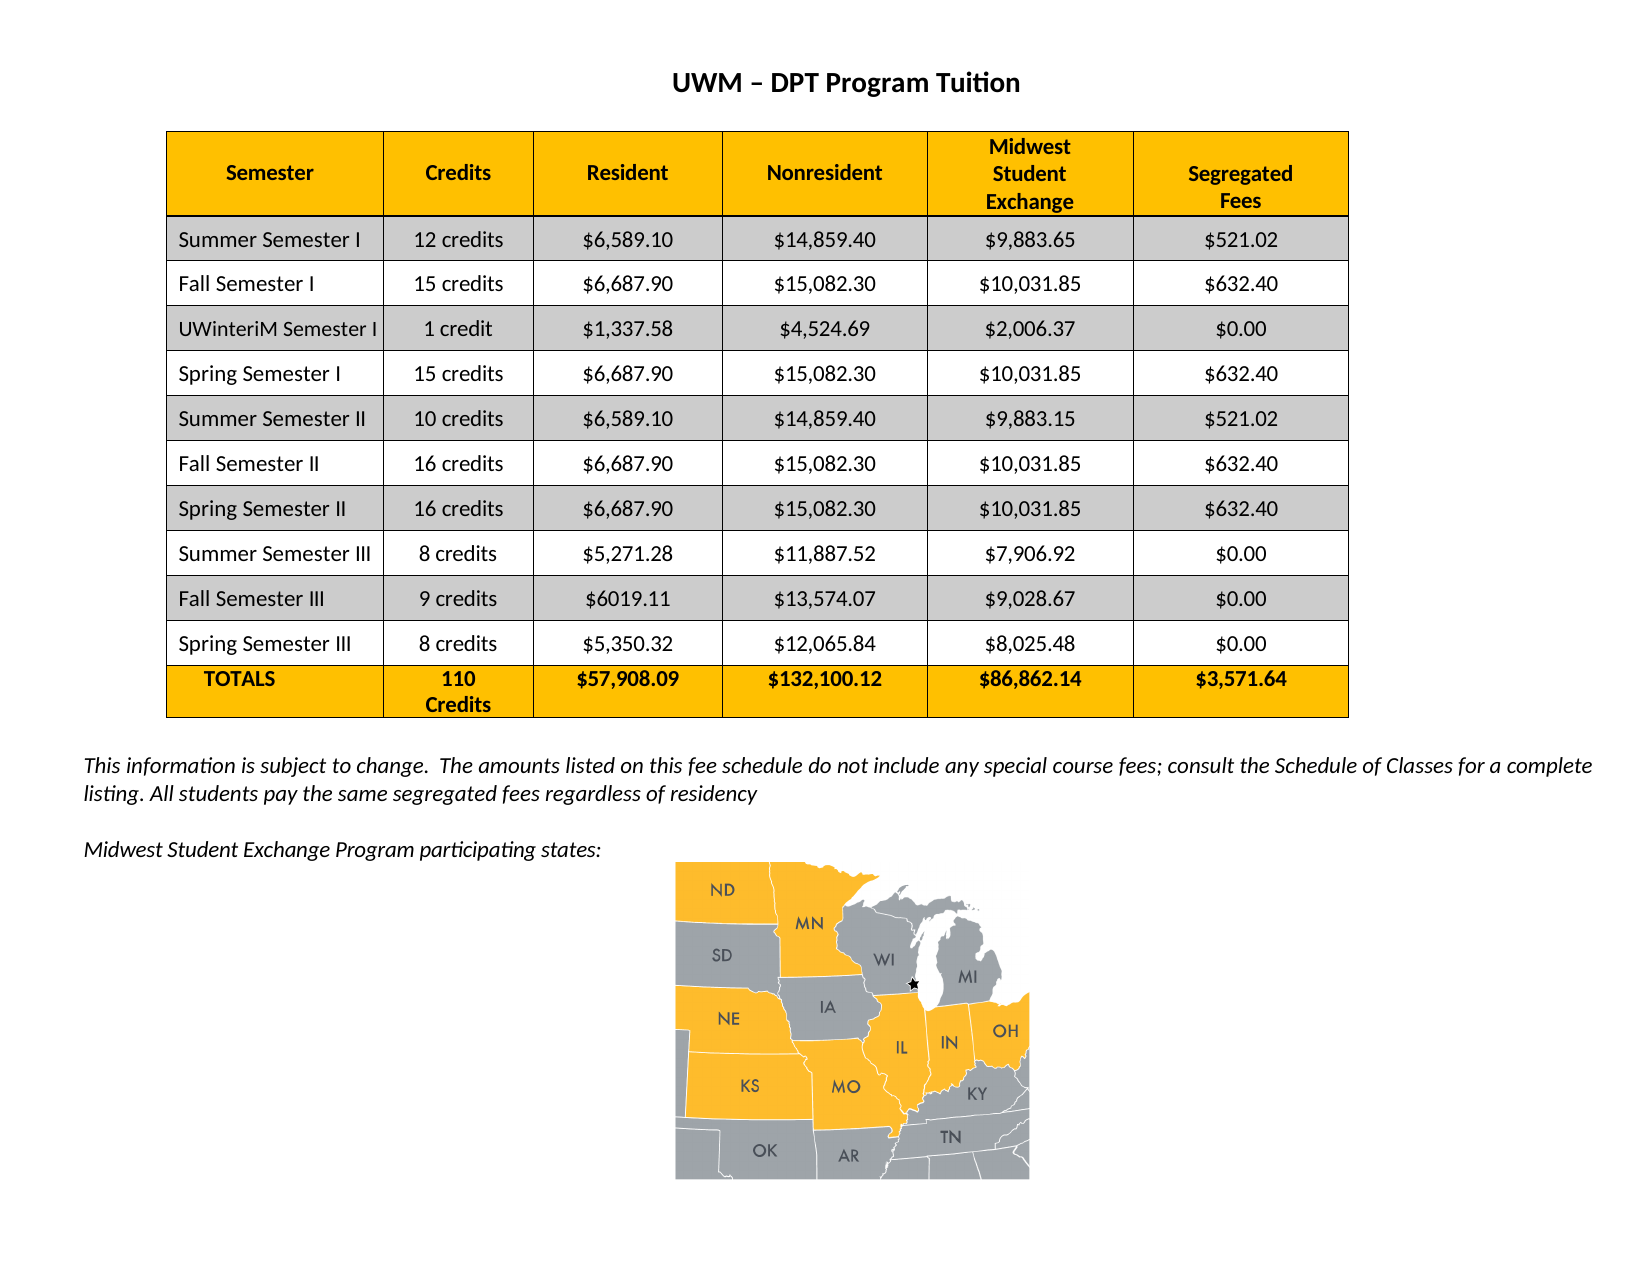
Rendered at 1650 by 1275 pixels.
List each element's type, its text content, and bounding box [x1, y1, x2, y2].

table_cell Spring Semester III [167, 621, 383, 664]
table_cell Summer Semester III [167, 531, 383, 574]
table_cell $6,589.10 [534, 396, 722, 440]
table_cell $57,908.09 [534, 666, 722, 717]
table_cell $8,025.48 [928, 621, 1133, 664]
table_header Segregated Fees [1134, 132, 1348, 215]
table_cell 8 credits [384, 531, 533, 574]
table_cell 16 credits [384, 441, 533, 484]
table_cell $11,887.52 [723, 531, 927, 574]
text This information is subject to change. The amounts listed on this fee schedule do not include any special course fees; consult the Schedule of Classes for a complete listing. All students pay the same segregated fees regardless of residency [83, 751, 1621, 807]
table_cell $521.02 [1134, 396, 1348, 440]
table_cell 8 credits [384, 621, 533, 664]
table_cell $3,571.64 [1134, 666, 1348, 717]
table_cell $10,031.85 [928, 486, 1133, 530]
table_cell $0.00 [1134, 621, 1348, 664]
table_cell 16 credits [384, 486, 533, 530]
table_cell Summer Semester I [167, 217, 383, 260]
table_header Credits [384, 132, 533, 215]
table_cell $5,350.32 [534, 621, 722, 664]
table_cell $632.40 [1134, 486, 1348, 530]
title UWM – DPT Program Tuition [470, 64, 1222, 100]
table_cell $1,337.58 [534, 306, 722, 350]
table_cell $521.02 [1134, 217, 1348, 260]
table_cell $15,082.30 [723, 486, 927, 530]
table_cell $7,906.92 [928, 531, 1133, 574]
table_cell $6,687.90 [534, 486, 722, 530]
table_cell $15,082.30 [723, 261, 927, 304]
table_cell $13,574.07 [723, 576, 927, 620]
table_cell 15 credits [384, 261, 533, 304]
table_cell Spring Semester II [167, 486, 383, 530]
table_cell 110 Credits [384, 666, 533, 717]
table_cell $15,082.30 [723, 351, 927, 394]
table_cell $6,687.90 [534, 441, 722, 484]
table_cell $6019.11 [534, 576, 722, 620]
table_header Resident [534, 132, 722, 215]
table_cell $14,859.40 [723, 217, 927, 260]
table_cell $132,100.12 [723, 666, 927, 717]
table_cell $15,082.30 [723, 441, 927, 484]
table_cell $6,687.90 [534, 351, 722, 394]
table_cell 15 credits [384, 351, 533, 394]
table_cell $632.40 [1134, 261, 1348, 304]
table_cell $10,031.85 [928, 351, 1133, 394]
table_cell 9 credits [384, 576, 533, 620]
table_cell Spring Semester I [167, 351, 383, 394]
table_cell $14,859.40 [723, 396, 927, 440]
table_cell $6,687.90 [534, 261, 722, 304]
table_header Semester [167, 132, 383, 215]
table_cell $2,006.37 [928, 306, 1133, 350]
text Midwest Student Exchange Program participating states: [83, 835, 1621, 863]
table_cell $5,271.28 [534, 531, 722, 574]
picture [674, 862, 1030, 1180]
table_cell $9,883.65 [928, 217, 1133, 260]
table_cell $632.40 [1134, 441, 1348, 484]
table_cell $6,589.10 [534, 217, 722, 260]
table_cell TOTALS [167, 666, 383, 717]
table_cell $0.00 [1134, 306, 1348, 350]
table_cell 10 credits [384, 396, 533, 440]
table_header Nonresident [723, 132, 927, 215]
table_cell $0.00 [1134, 531, 1348, 574]
table_cell $86,862.14 [928, 666, 1133, 717]
table_cell $12,065.84 [723, 621, 927, 664]
table_cell Fall Semester II [167, 441, 383, 484]
table_cell Fall Semester III [167, 576, 383, 620]
table_cell $0.00 [1134, 576, 1348, 620]
table_cell 1 credit [384, 306, 533, 350]
table_cell Fall Semester I [167, 261, 383, 304]
table_cell $632.40 [1134, 351, 1348, 394]
table_cell $10,031.85 [928, 261, 1133, 304]
table_cell $10,031.85 [928, 441, 1133, 484]
table_cell UWinteriM Semester I [167, 306, 383, 350]
table_cell Summer Semester II [167, 396, 383, 440]
table_cell 12 credits [384, 217, 533, 260]
table_cell $9,883.15 [928, 396, 1133, 440]
table_cell $4,524.69 [723, 306, 927, 350]
table_header Midwest Student Exchange [928, 132, 1133, 215]
table_cell $9,028.67 [928, 576, 1133, 620]
